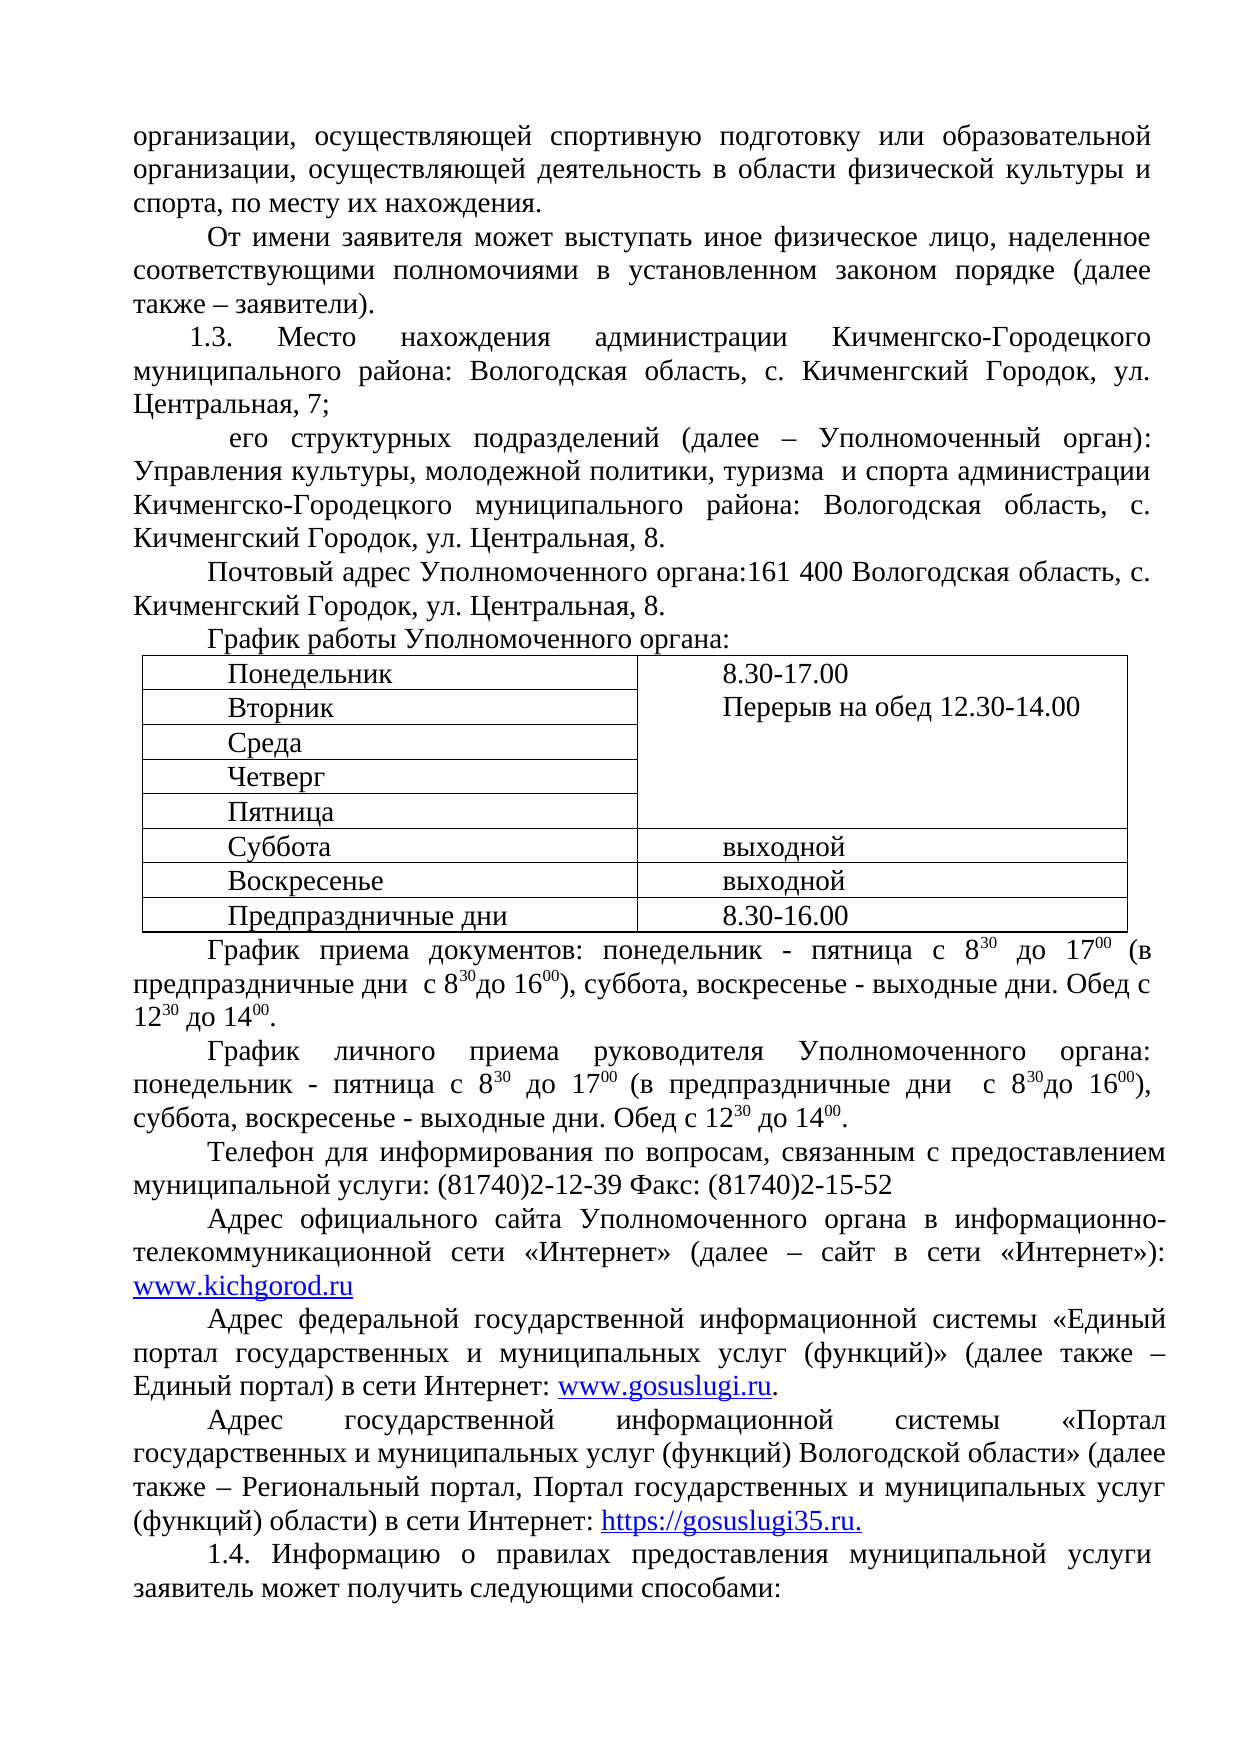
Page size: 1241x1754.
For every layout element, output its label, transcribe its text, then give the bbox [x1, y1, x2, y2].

text Почтовый адрес Уполномоченного органа:161 400 Вологодская область, с. Кичменгский Городок, ул. Центральная, 8. [133, 554, 1152, 621]
text Адрес государственной информационной системы «Портал государственных и муниципальных услуг (функций) Вологодской области» (далее также – Региональный портал, Портал государственных и муниципальных услуг (функций) области) в сети Интернет: https://gosuslugi35.ru. [133, 1402, 1167, 1536]
text График личного приема руководителя Уполномоченного органа: понедельник - пятница с 830 до 1700 (в предпраздничные дни с 830до 1600), суббота, воскресенье - выходные дни. Обед с 1230 до 1400. [133, 1033, 1152, 1134]
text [133, 118, 1152, 219]
table_cell 8.30-16.00 [638, 898, 1127, 931]
text Телефон для информирования по вопросам, связанным с предоставлением муниципальной услуги: (81740)2-12-39 Факс: (81740)2-15-52 [133, 1134, 1167, 1201]
table_cell Предпраздничные дни [143, 898, 637, 931]
text Адрес официального сайта Уполномоченного органа в информационно-телекоммуникационной сети «Интернет» (далее – сайт в сети «Интернет»): www.kichgorod.ru [133, 1201, 1167, 1301]
text График приема документов: понедельник - пятница с 830 до 1700 (в предпраздничные дни с 830до 1600), суббота, воскресенье - выходные дни. Обед с 1230 до 1400. [133, 932, 1152, 1033]
text 1.3. Место нахождения администрации Кичменгско-Городецкого муниципального района: Вологодская область, с. Кичменгский Городок, ул. Центральная, 7; [133, 319, 1152, 420]
text его структурных подразделений (далее – Уполномоченный орган): Управления культуры, молодежной политики, туризма и спорта администрации Кичменгско-Городецкого муниципального района: Вологодская область, с. Кичменгский Городок, ул. Центральная, 8. [133, 420, 1152, 554]
table_cell Вторник [143, 690, 637, 724]
text 1.4. Информацию о правилах предоставления муниципальной услуги заявитель может получить следующими способами: [133, 1536, 1152, 1603]
table_cell выходной [638, 863, 1127, 897]
table_header 8.30-17.00 Перерыв на обед 12.30-14.00 [638, 656, 1127, 828]
table_cell Воскресенье [143, 863, 637, 897]
text Адрес федеральной государственной информационной системы «Единый портал государственных и муниципальных услуг (функций)» (далее также – Единый портал) в сети Интернет: www.gosuslugi.ru. [133, 1301, 1167, 1402]
table_cell выходной [638, 829, 1127, 862]
table_header Понедельник [143, 656, 637, 689]
table_cell Среда [143, 725, 637, 758]
table_cell Четверг [143, 760, 637, 793]
text График работы Уполномоченного органа: [133, 621, 1152, 655]
table_cell Суббота [143, 829, 637, 862]
table_cell Пятница [143, 794, 637, 828]
text От имени заявителя может выступать иное физическое лицо, наделенное соответствующими полномочиями в установленном законом порядке (далее также – заявители). [133, 219, 1152, 319]
